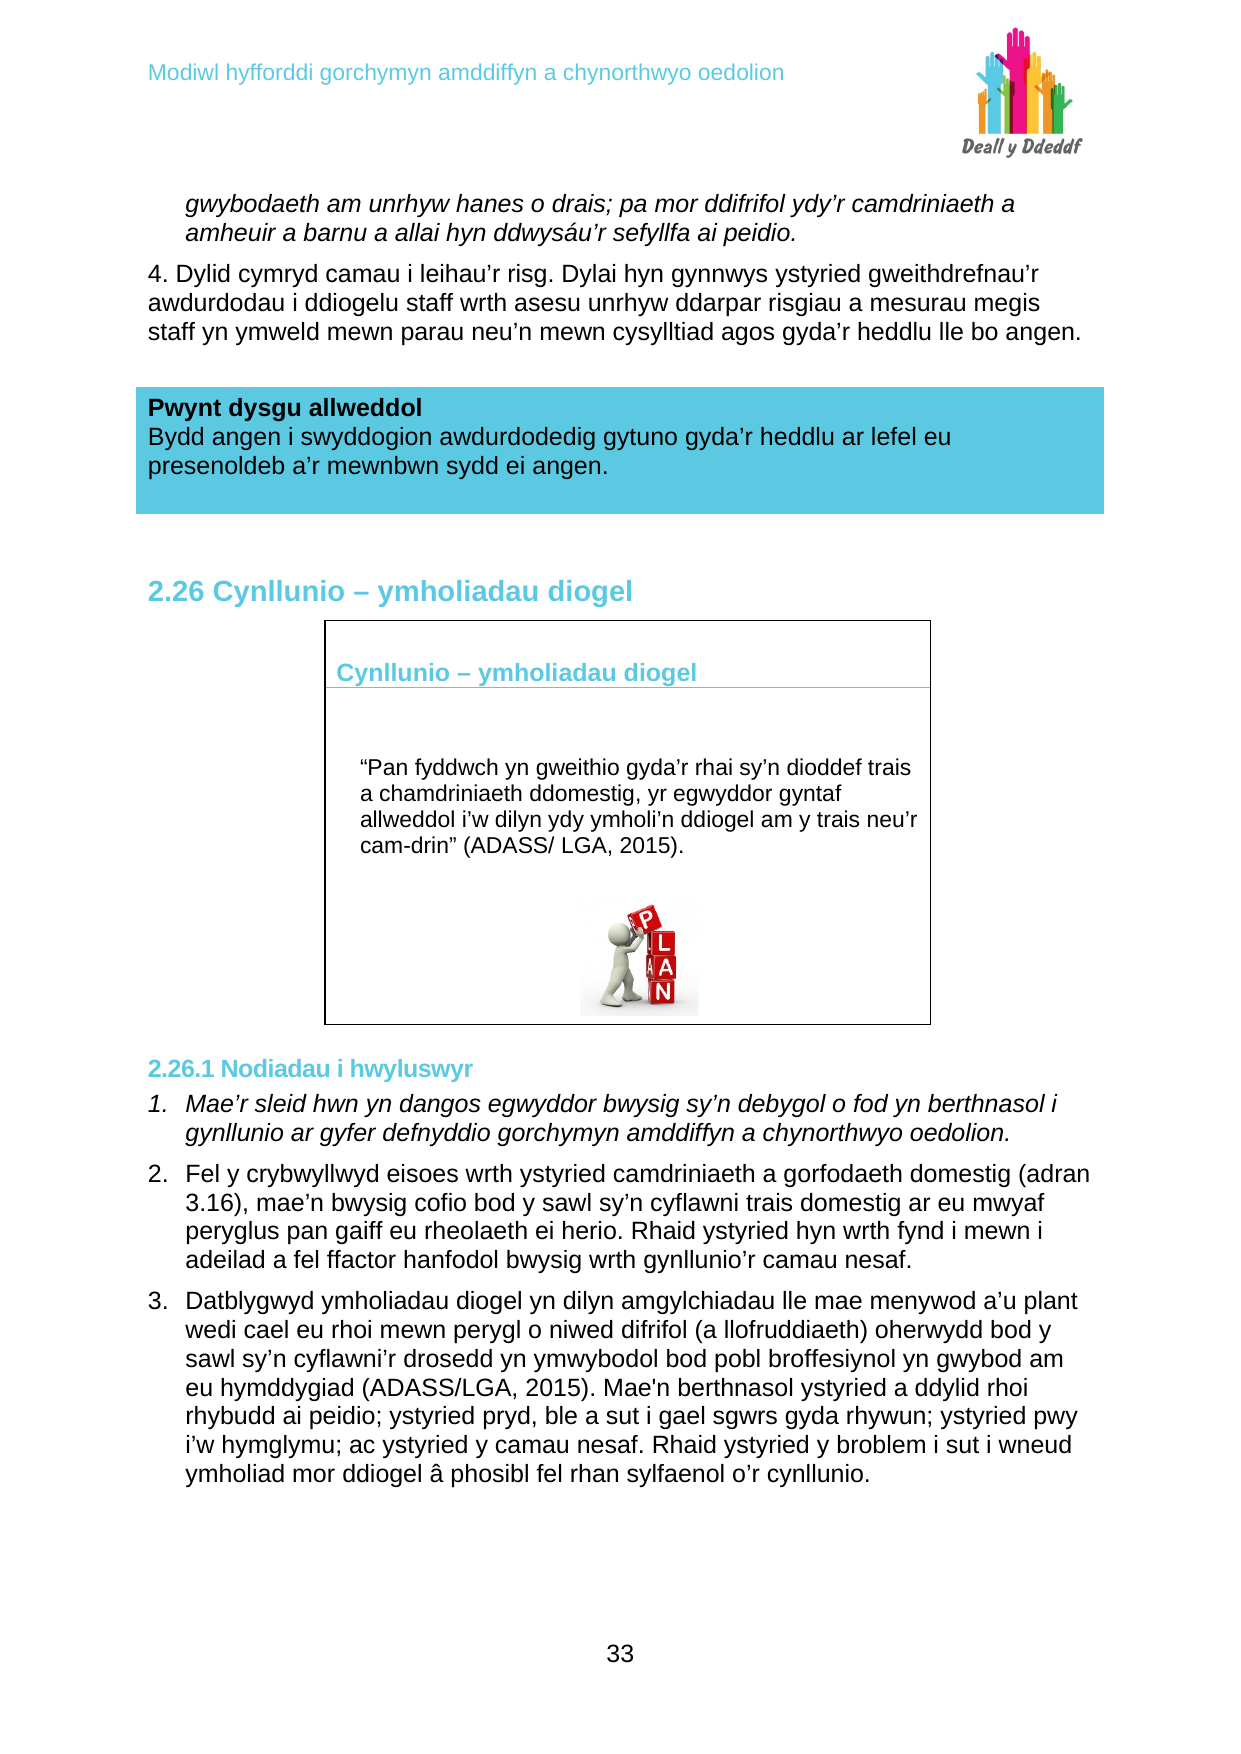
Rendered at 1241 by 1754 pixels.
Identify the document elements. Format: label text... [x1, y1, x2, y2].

table_header Cynllunio – ymholiadau diogel [326, 621, 930, 687]
picture [580, 897, 699, 1016]
subtitle 2.26 Cynllunio – ymholiadau diogel [148, 574, 1093, 607]
list Fel y crybwyllwyd eisoes wrth ystyried camdriniaeth a gorfodaeth domestig (adran 3.16), mae’n bwysig cofio bod y sawl sy’n cyflawni trais domestig ar eu mwyaf peryglus pan gaiff eu rheolaeth ei herio. Rhaid ystyried hyn wrth fynd i mewn i adeilad a fel ffactor hanfodol bwysig wrth gynllunio’r camau nesaf. [148, 1159, 1093, 1274]
list Mae’r sleid hwn yn dangos egwyddor bwysig sy’n debygol o fod yn berthnasol i gynllunio ar gyfer defnyddio gorchymyn amddiffyn a chynorthwyo oedolion. [148, 1089, 1093, 1146]
text 4. Dylid cymryd camau i leihau’r risg. Dylai hyn gynnwys ystyried gweithdrefnau’r awdurdodau i ddiogelu staff wrth asesu unrhyw ddarpar risgiau a mesurau megis staff yn ymweld mewn parau neu’n mewn cysylltiad agos gyda’r heddlu lle bo angen. [148, 259, 1093, 346]
table_cell “Pan fyddwch yn gweithio gyda’r rhai sy’n dioddef trais a chamdriniaeth ddomestig, yr egwyddor gyntaf allweddol i’w dilyn ydy ymholi’n ddiogel am y trais neu’r cam-drin” (ADASS/ LGA, 2015). [326, 688, 930, 1024]
subtitle 2.26.1 Nodiadau i hwyluswyr [148, 1054, 1093, 1082]
picture [929, 16, 1113, 169]
list Datblygwyd ymholiadau diogel yn dilyn amgylchiadau lle mae menywod a’u plant wedi cael eu rhoi mewn perygl o niwed difrifol (a llofruddiaeth) oherwydd bod y sawl sy’n cyflawni’r drosedd yn ymwybodol bod pobl broffesiynol yn gwybod am eu hymddygiad (ADASS/LGA, 2015). Mae'n berthnasol ystyried a ddylid rhoi rhybudd ai peidio; ystyried pryd, ble a sut i gael sgwrs gyda rhywun; ystyried pwy i’w hymglymu; ac ystyried y camau nesaf. Rhaid ystyried y broblem i sut i wneud ymholiad mor ddiogel â phosibl fel rhan sylfaenol o’r cynllunio. [148, 1286, 1093, 1487]
table_header Pwynt dysgu allweddol Bydd angen i swyddogion awdurdodedig gytuno gyda’r heddlu ar lefel eu presenoldeb a’r mewnbwn sydd ei angen. [136, 387, 1104, 514]
